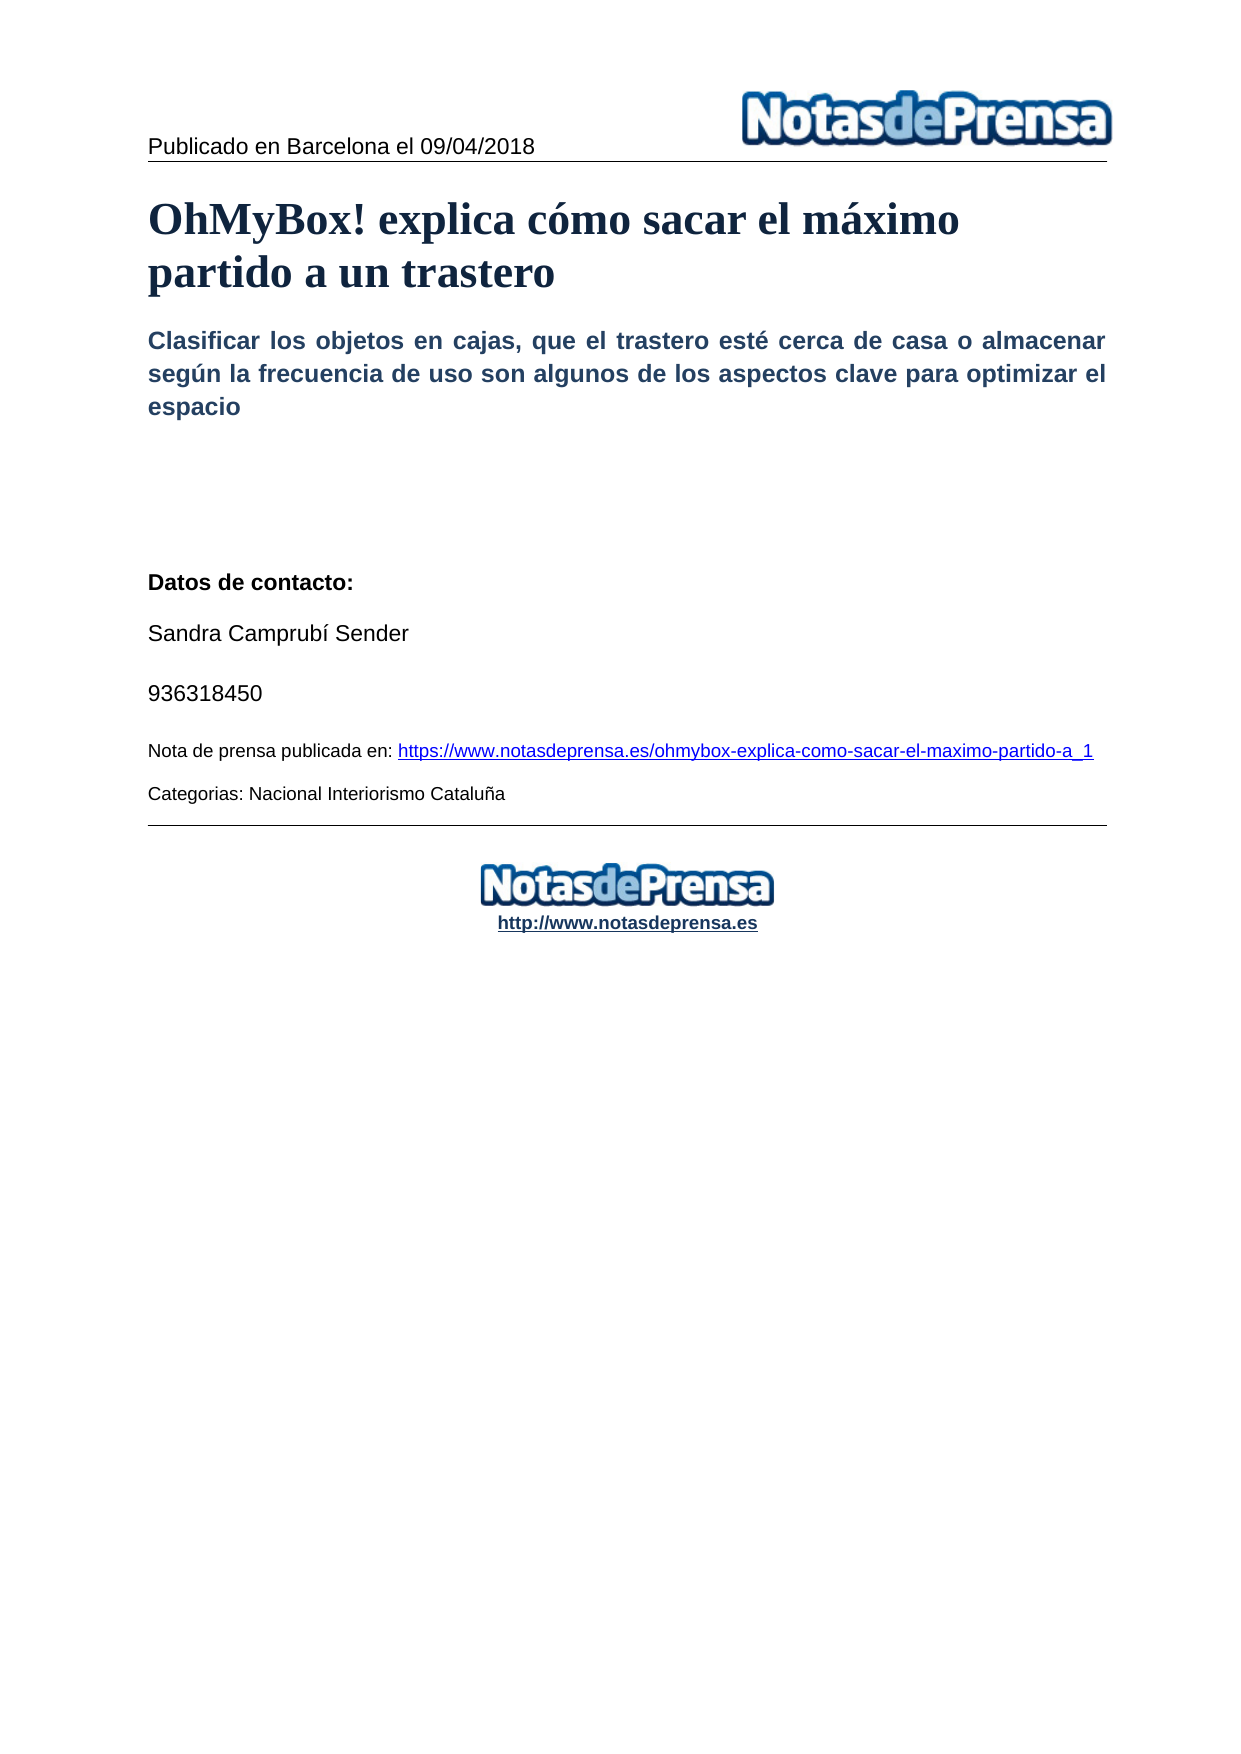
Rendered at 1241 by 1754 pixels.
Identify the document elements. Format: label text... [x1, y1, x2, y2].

text Nota de prensa publicada en: https://www.notasdeprensa.es/ohmybox-explica-como-sacar-el-maximo-partido-a_1 [148, 740, 1107, 762]
subtitle OhMyBox! explica cómo sacar el máximo partido a un trastero [148, 192, 1107, 297]
text Sandra Camprubí Sender [148, 619, 1063, 646]
picture [742, 90, 1113, 148]
text Categorias: Nacional Interiorismo Cataluña [148, 783, 1107, 804]
text Datos de contacto: [148, 568, 1107, 595]
text http://www.notasdeprensa.es [148, 912, 1107, 934]
subtitle Clasificar los objetos en cajas, que el trastero esté cerca de casa o almacenar según la frecuencia de uso son algunos de los aspectos clave para optimizar el espacio [148, 326, 1107, 421]
picture [480, 862, 775, 908]
text 936318450 [148, 680, 1063, 706]
text Publicado en Barcelona el 09/04/2018 [148, 133, 1107, 161]
